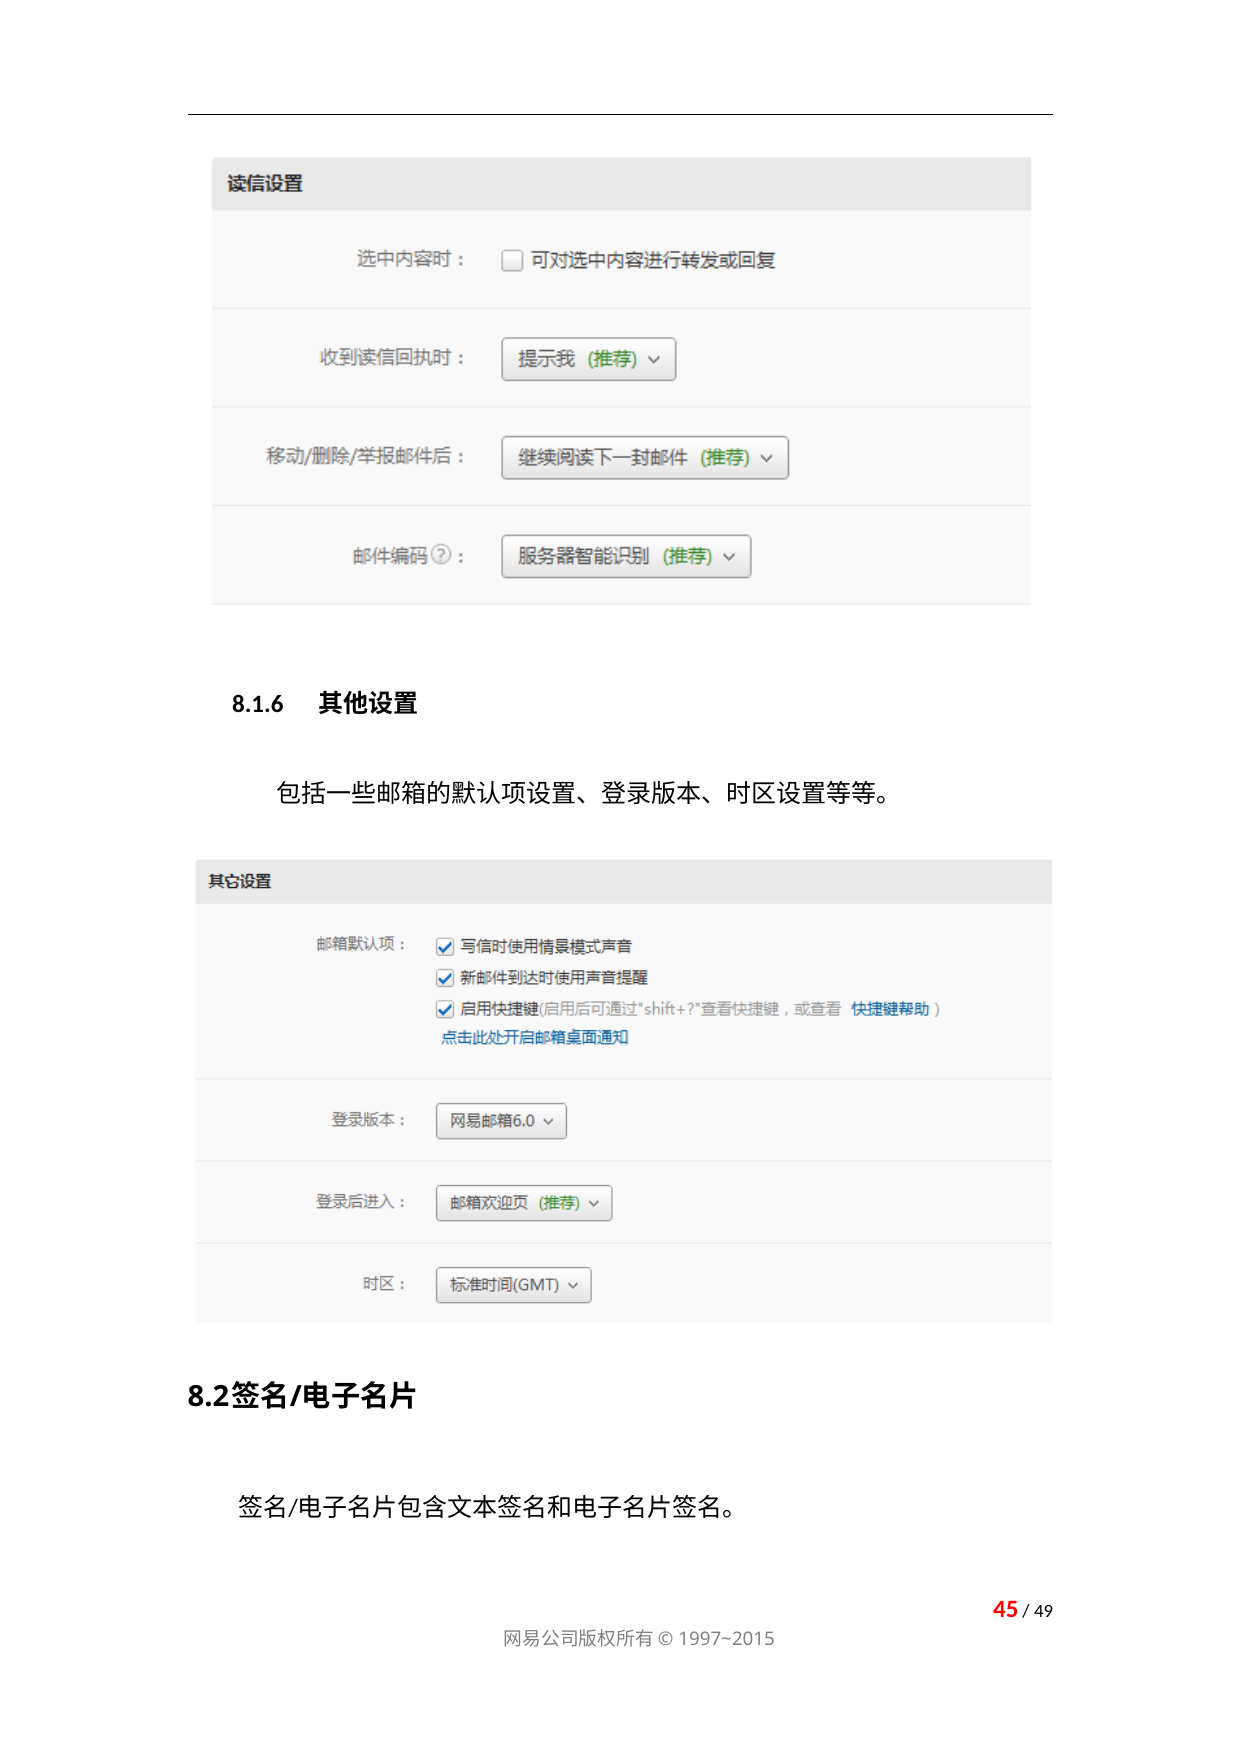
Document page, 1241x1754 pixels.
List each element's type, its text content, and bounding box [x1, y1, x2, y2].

picture [209, 156, 1032, 613]
picture [188, 848, 1053, 1323]
text 签名/电子名片包含文本签名和电子名片签名。 [187, 1473, 1053, 1538]
list 其他设置 [232, 669, 1053, 734]
subtitle 签名/电子名片 [187, 1361, 1053, 1426]
text 包括一些邮箱的默认项设置、登录版本、时区设置等等。 [232, 759, 1053, 824]
